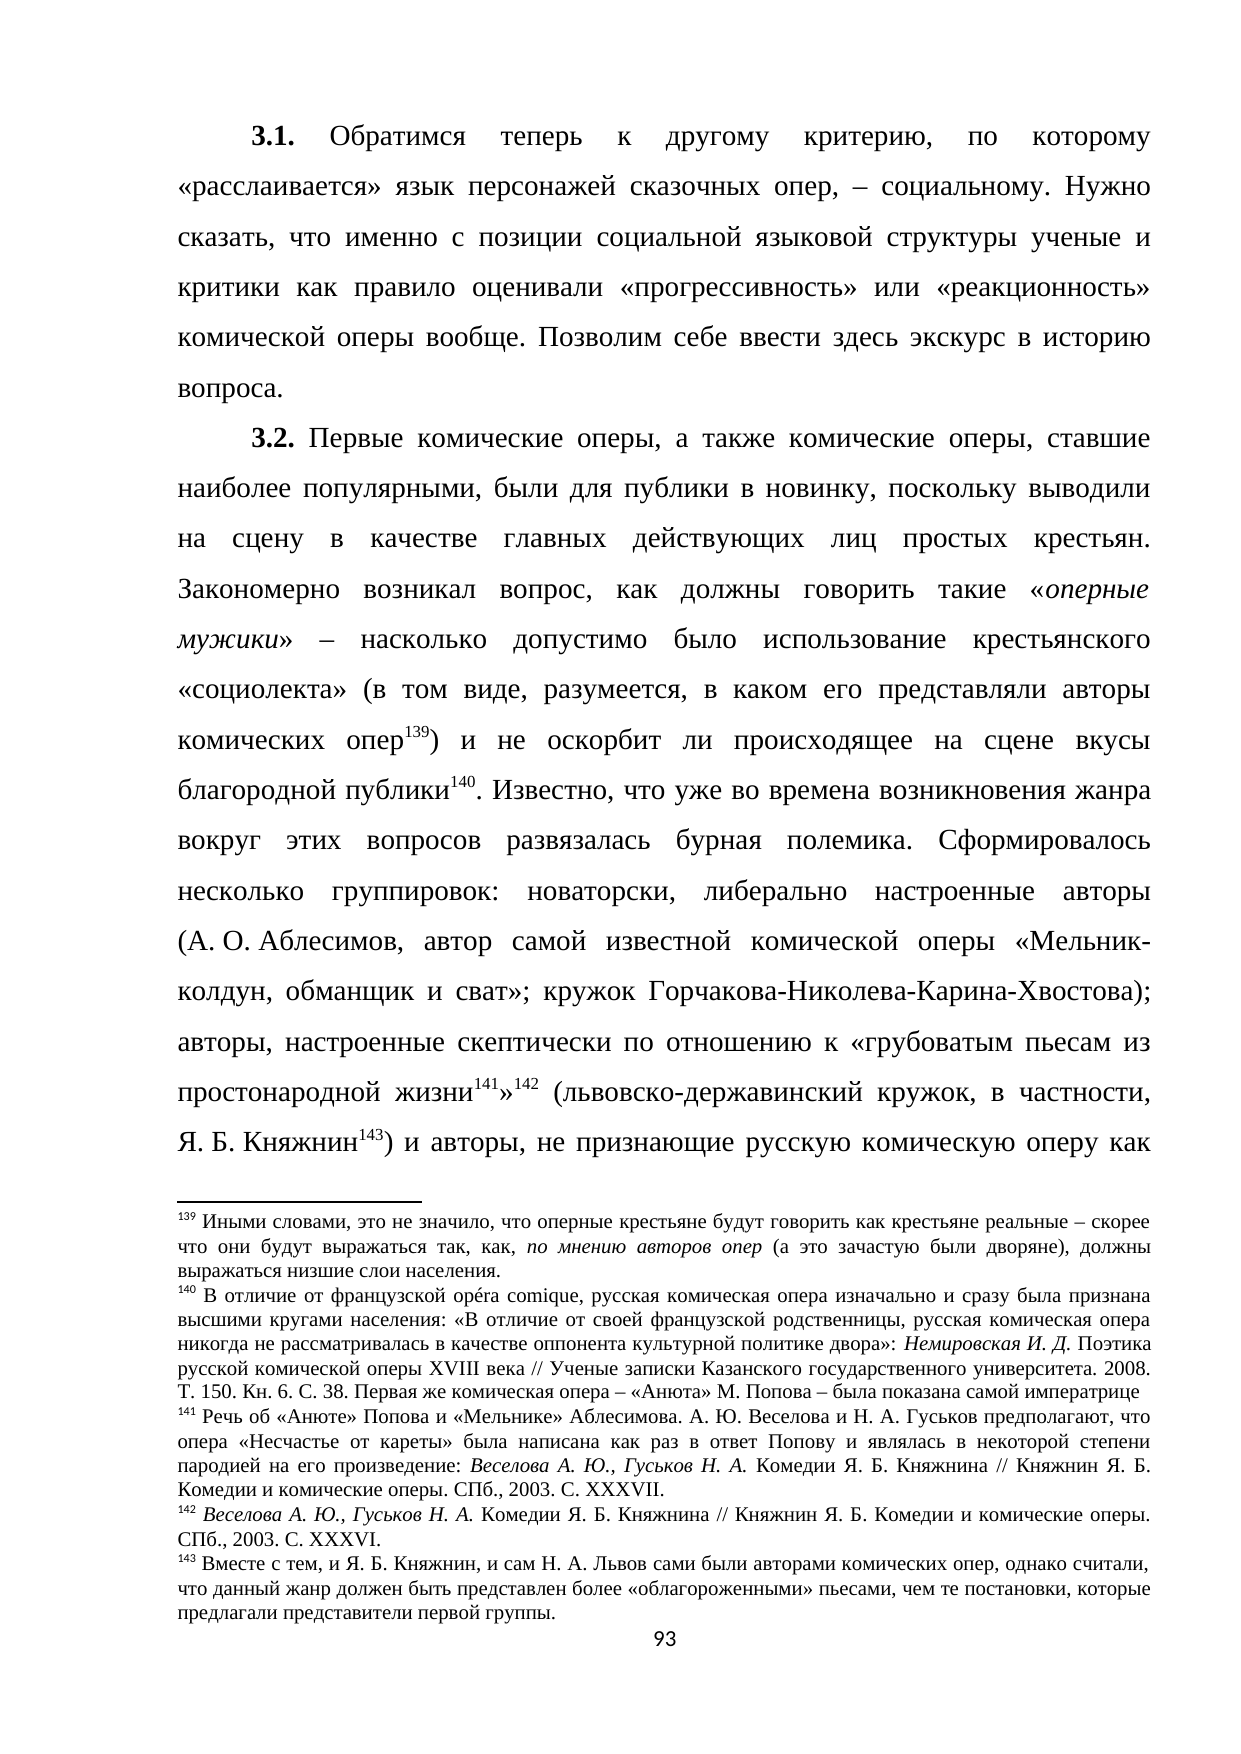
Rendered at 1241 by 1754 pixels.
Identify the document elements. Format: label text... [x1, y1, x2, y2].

text 3.1. Обратимся теперь к другому критерию, по которому «расслаивается» язык персонажей сказочных опер, – социальному. Нужно сказать, что именно с позиции социальной языковой структуры ученые и критики как правило оценивали «прогрессивность» или «реакционность» комической оперы вообще. Позволим себе ввести здесь экскурс в историю вопроса. [177, 118, 1152, 403]
text 3.2. Первые комические оперы, а также комические оперы, ставшие наиболее популярными, были для публики в новинку, поскольку выводили на сцену в качестве главных действующих лиц простых крестьян. Закономерно возникал вопрос, как должны говорить такие «оперные мужики» – насколько допустимо было использование крестьянского «социолекта» (в том виде, разумеется, в каком его представляли авторы комических опер) и не оскорбит ли происходящее на сцене вкусы благородной публики. Известно, что уже во времена возникновения жанра вокруг этих вопросов развязалась бурная полемика. Сформировалось несколько группировок: новаторски, либерально настроенные авторы (А. О. Аблесимов, автор самой известной комической оперы «Мельник-колдун, обманщик и сват»; кружок Горчакова-Николева-Карина-Хвостова); авторы, настроенные скептически по отношению к «грубоватым пьесам из простонародной жизни» (львовско-державинский кружок, в частности, Я. Б. Княжнин) и авторы, не признающие русскую комическую оперу как таковую (В. В. Капнист). В связи с вниманием к языковой составляющей опер нас больше интересует первая группа, поскольку именно они вступали в эстетическую полемику о языке. Львовский кружок и примыкающий к ним Капнист полемизировали по поводу жанра комической оперы как такового, т.е. обращались к проблемам более «высокого ранга». [177, 420, 1152, 1158]
